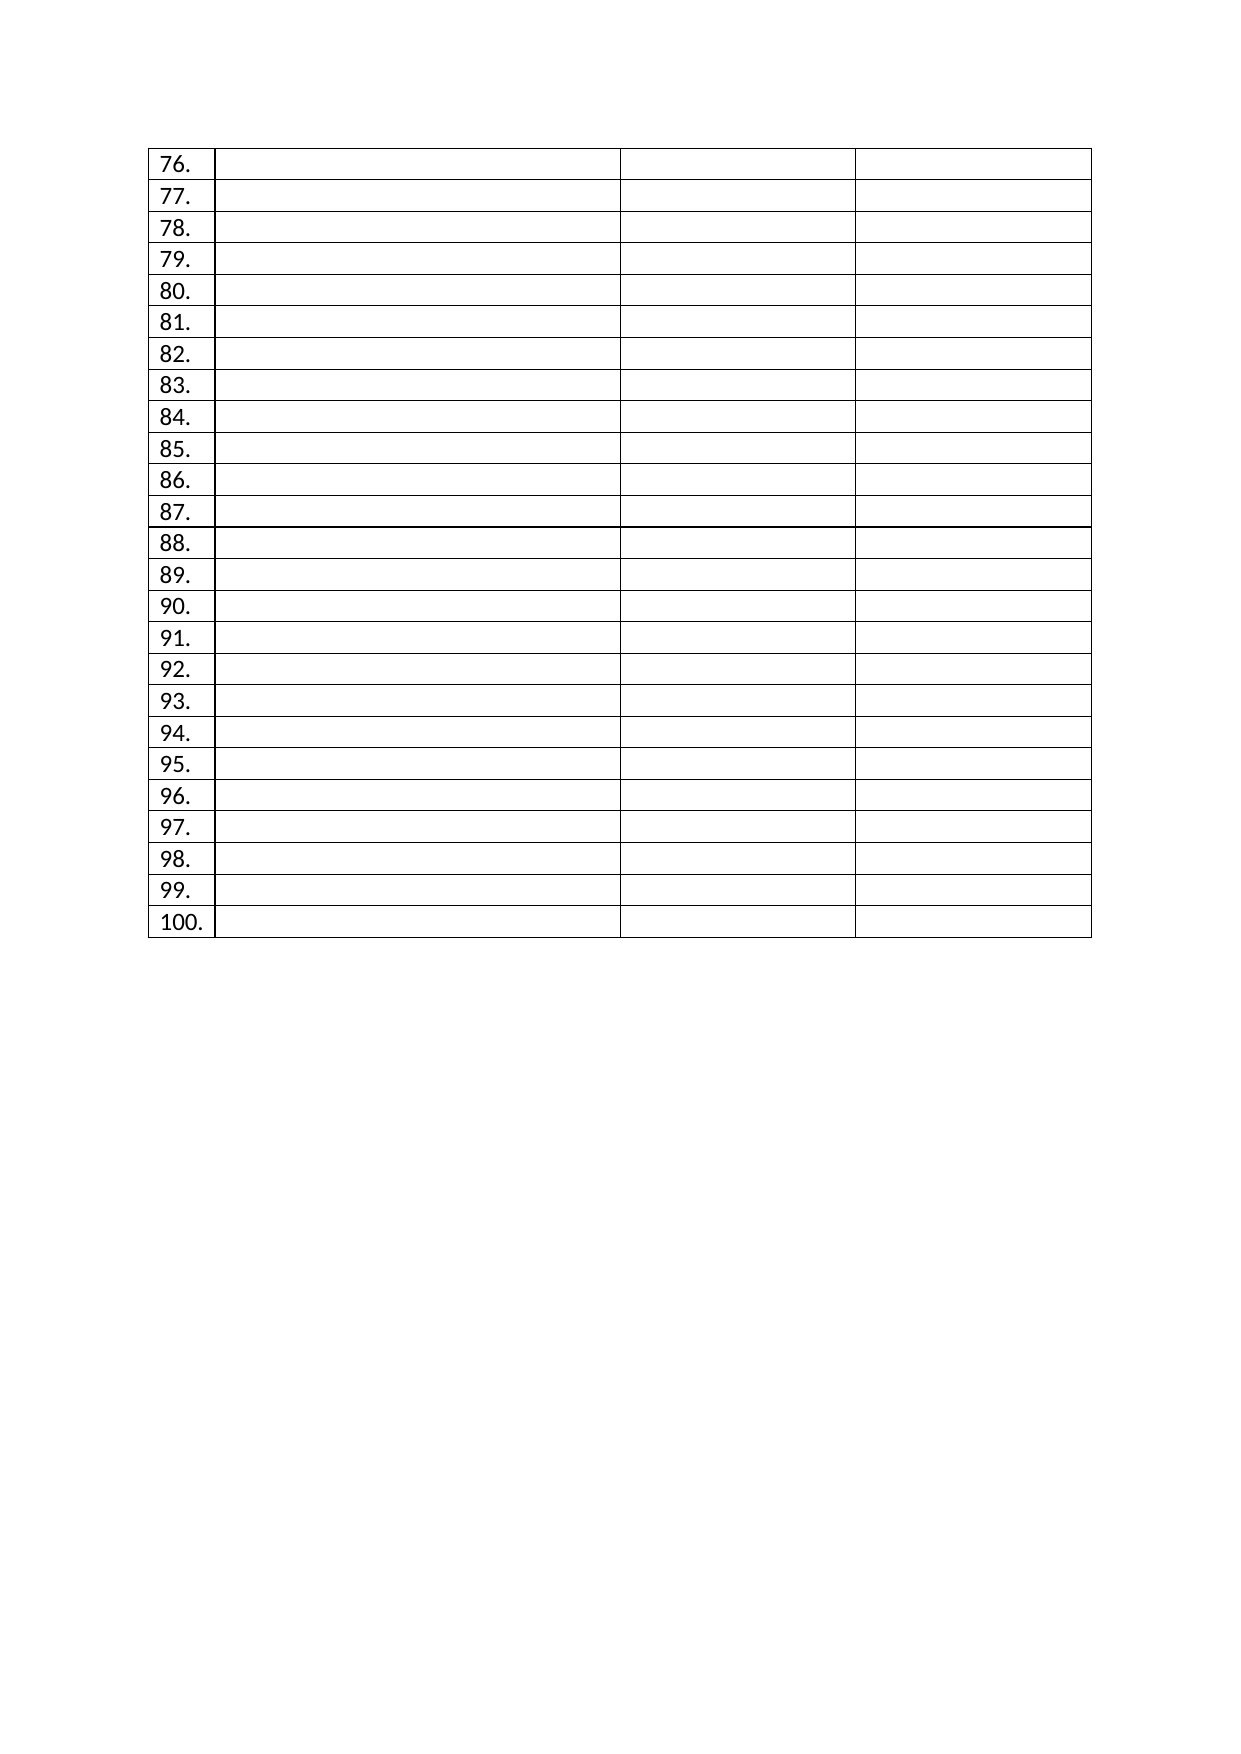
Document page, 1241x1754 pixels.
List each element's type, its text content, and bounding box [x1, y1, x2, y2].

table_cell [216, 433, 620, 463]
table_cell [856, 528, 1091, 558]
table_cell [621, 370, 855, 400]
table_cell 76. [149, 149, 214, 179]
table_cell 92. [149, 654, 214, 684]
table_cell [856, 306, 1091, 337]
table_cell 86. [149, 464, 214, 495]
table_cell [216, 212, 620, 242]
table_cell [621, 212, 855, 242]
table_cell [216, 496, 620, 526]
table_cell [216, 243, 620, 274]
table_cell [621, 496, 855, 526]
table_cell [621, 780, 855, 810]
table_cell [216, 654, 620, 684]
table_cell 81. [149, 306, 214, 337]
table_cell [216, 559, 620, 589]
table_cell [621, 149, 855, 179]
table_cell [856, 622, 1091, 653]
table_cell [216, 370, 620, 400]
table_cell [216, 875, 620, 905]
table_cell [621, 875, 855, 905]
table_cell [216, 622, 620, 653]
table_cell 77. [149, 180, 214, 211]
table_cell [621, 843, 855, 873]
table_cell [856, 370, 1091, 400]
table_cell [216, 591, 620, 621]
table_cell 100. [149, 906, 214, 937]
table_cell 95. [149, 748, 214, 779]
table_cell [621, 906, 855, 937]
table_cell 87. [149, 496, 214, 526]
table_cell [621, 654, 855, 684]
table_cell [216, 717, 620, 747]
table_cell [856, 212, 1091, 242]
table_cell 97. [149, 811, 214, 842]
table_cell [856, 654, 1091, 684]
table_cell [856, 180, 1091, 211]
table_cell [856, 496, 1091, 526]
table_cell [856, 811, 1091, 842]
table_cell 99. [149, 875, 214, 905]
table_cell [856, 780, 1091, 810]
table_cell [856, 906, 1091, 937]
table_cell 79. [149, 243, 214, 274]
table_cell [621, 717, 855, 747]
table_cell [216, 685, 620, 716]
table_cell [621, 401, 855, 432]
table_cell [856, 685, 1091, 716]
table_cell 82. [149, 338, 214, 368]
table_cell [216, 149, 620, 179]
table_cell [216, 180, 620, 211]
table_cell 88. [149, 528, 214, 558]
table_cell 78. [149, 212, 214, 242]
table_cell [621, 559, 855, 589]
table_cell [216, 528, 620, 558]
table_cell [216, 843, 620, 873]
table_cell [621, 622, 855, 653]
table_cell [856, 591, 1091, 621]
table_cell [621, 180, 855, 211]
table_cell [216, 306, 620, 337]
table_cell [856, 401, 1091, 432]
table_cell 84. [149, 401, 214, 432]
table_cell [621, 464, 855, 495]
table_cell 93. [149, 685, 214, 716]
table_cell [621, 338, 855, 368]
table_cell [856, 717, 1091, 747]
table_cell [216, 811, 620, 842]
table_cell [216, 401, 620, 432]
table_cell [856, 559, 1091, 589]
table_cell 89. [149, 559, 214, 589]
table_cell [621, 811, 855, 842]
table_cell [856, 275, 1091, 305]
table_cell [621, 685, 855, 716]
table_cell 98. [149, 843, 214, 873]
table_cell 85. [149, 433, 214, 463]
table_cell [621, 591, 855, 621]
table_cell [856, 875, 1091, 905]
table_cell 80. [149, 275, 214, 305]
table_cell [621, 275, 855, 305]
table_cell [856, 748, 1091, 779]
table_cell [216, 780, 620, 810]
table_cell [856, 338, 1091, 368]
table_cell [216, 275, 620, 305]
table_cell 91. [149, 622, 214, 653]
table_cell [621, 748, 855, 779]
table_cell 90. [149, 591, 214, 621]
table_cell [621, 306, 855, 337]
table_cell [856, 149, 1091, 179]
table_cell [621, 528, 855, 558]
table_cell [216, 748, 620, 779]
table_cell [621, 243, 855, 274]
table_cell [216, 464, 620, 495]
table_cell [216, 338, 620, 368]
table_cell [621, 433, 855, 463]
table_cell 83. [149, 370, 214, 400]
table_cell 96. [149, 780, 214, 810]
table_cell 94. [149, 717, 214, 747]
table_cell [216, 906, 620, 937]
table_cell [856, 464, 1091, 495]
table_cell [856, 433, 1091, 463]
table_cell [856, 243, 1091, 274]
table_cell [856, 843, 1091, 873]
